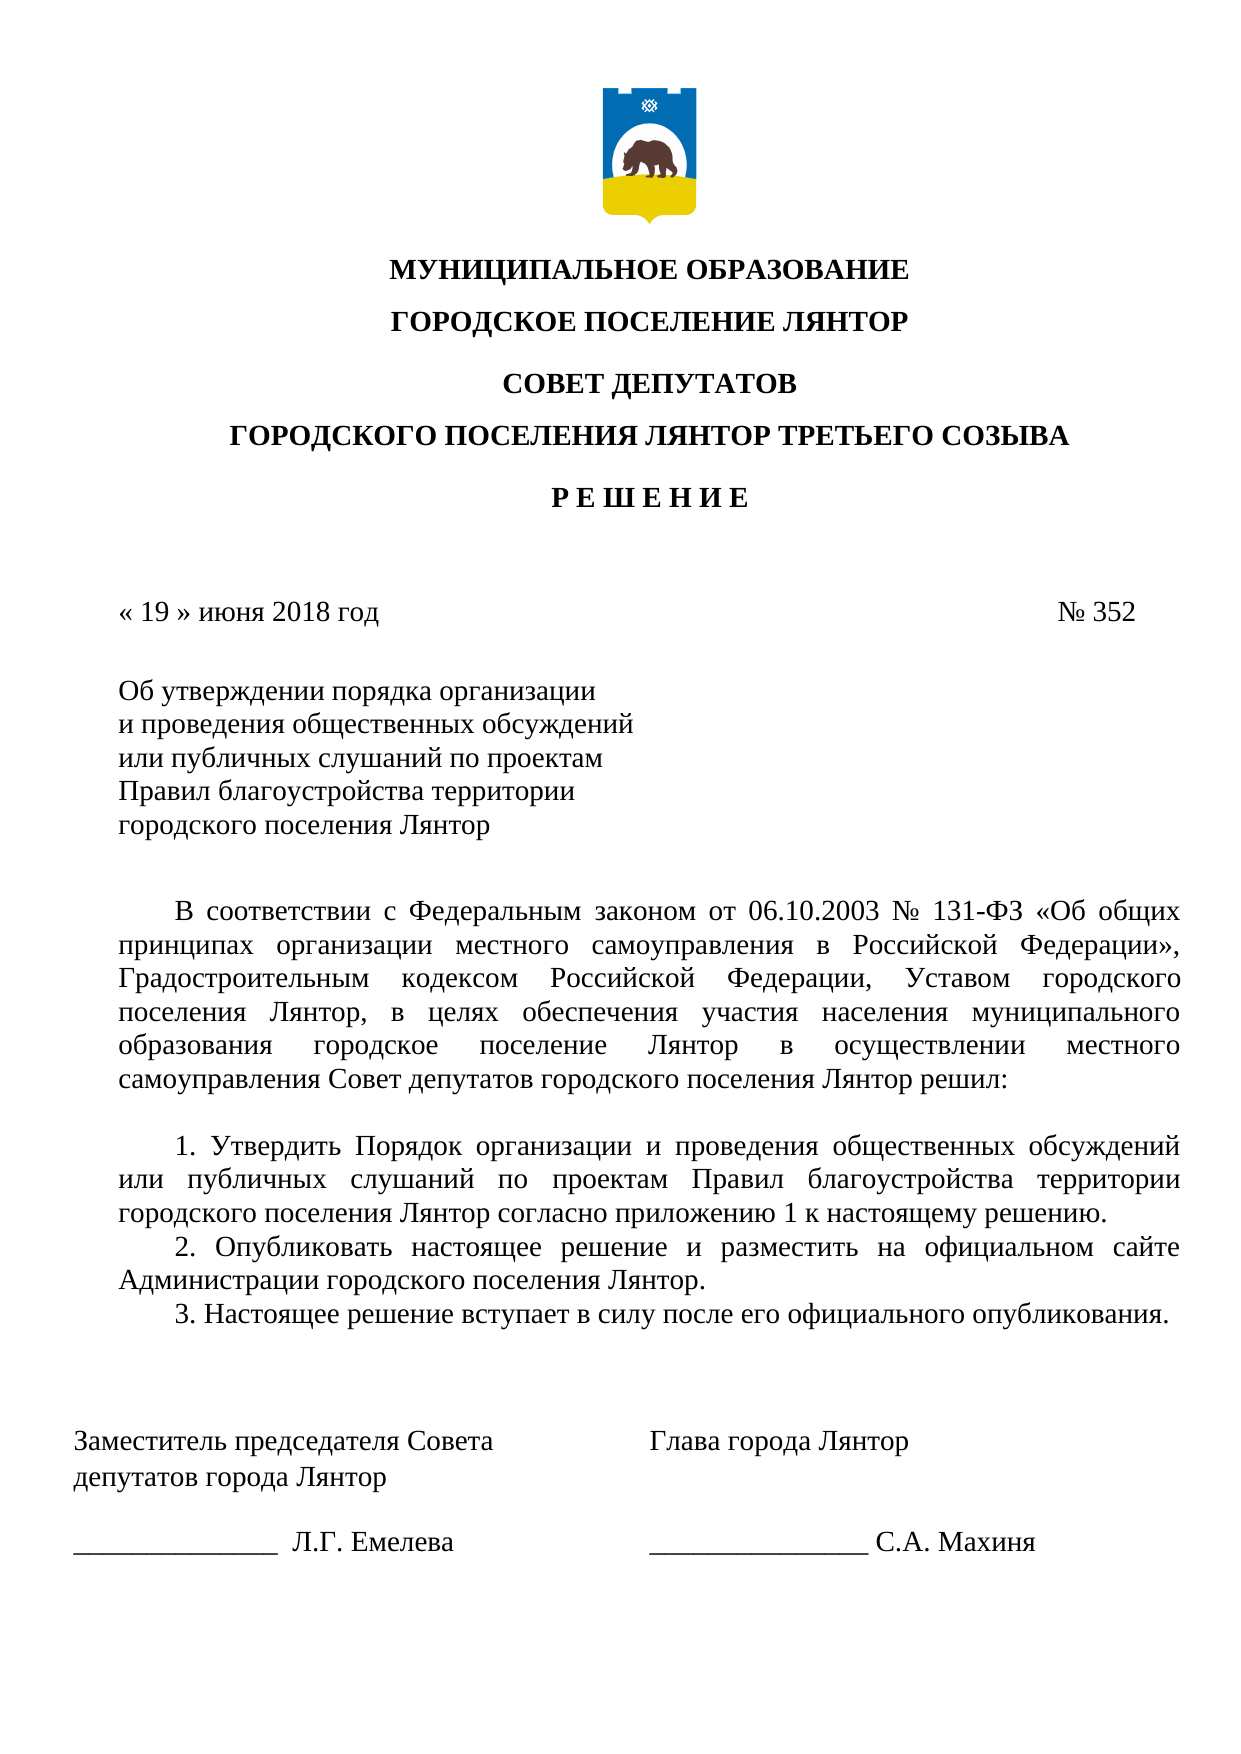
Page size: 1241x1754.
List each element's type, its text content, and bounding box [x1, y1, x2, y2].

text МУНИЦИПАЛЬНОЕ ОБРАЗОВАНИЕ [118, 252, 1181, 285]
table_header Глава города Лянтор [609, 1423, 1158, 1511]
title и проведения общественных обсуждений или публичных слушаний по проектам Правил благоустройства территории городского поселения Лянтор [118, 706, 1181, 841]
text « 19 » июня 2018 год № 352 [118, 594, 1181, 627]
table_cell ______________ Л.Г. Емелева [62, 1511, 609, 1576]
text 2. Опубликовать настоящее решение и разместить на официальном сайте Администрации городского поселения Лянтор. [118, 1229, 1181, 1296]
title Об утверждении порядка организации [118, 673, 1181, 706]
table_cell _______________ С.А. Махиня [609, 1511, 1158, 1576]
text СОВЕТ ДЕПУТАТОВ [118, 366, 1181, 399]
text 3. Настоящее решение вступает в силу после его официального опубликования. [118, 1296, 1181, 1329]
text 1. Утвердить Порядок организации и проведения общественных обсуждений или публичных слушаний по проектам Правил благоустройства территории городского поселения Лянтор согласно приложению 1 к настоящему решению. [118, 1128, 1181, 1229]
text Р Е Ш Е Н И Е [118, 480, 1181, 513]
text ГОРОДСКОГО ПОСЕЛЕНИЯ ЛЯНТОР ТРЕТЬЕГО СОЗЫВА [118, 418, 1181, 452]
table_header Заместитель председателя Совета депутатов города Лянтор [62, 1423, 609, 1511]
text В соответствии с Федеральным законом от 06.10.2003 № 131-ФЗ «Об общих принципах организации местного самоуправления в Российской Федерации», Градостроительным кодексом Российской Федерации, Уставом городского поселения Лянтор, в целях обеспечения участия населения муниципального образования городское поселение Лянтор в осуществлении местного самоуправления Совет депутатов городского поселения Лянтор решил: [118, 893, 1181, 1094]
text ГОРОДСКОЕ ПОСЕЛЕНИЕ ЛЯНТОР [118, 304, 1181, 338]
